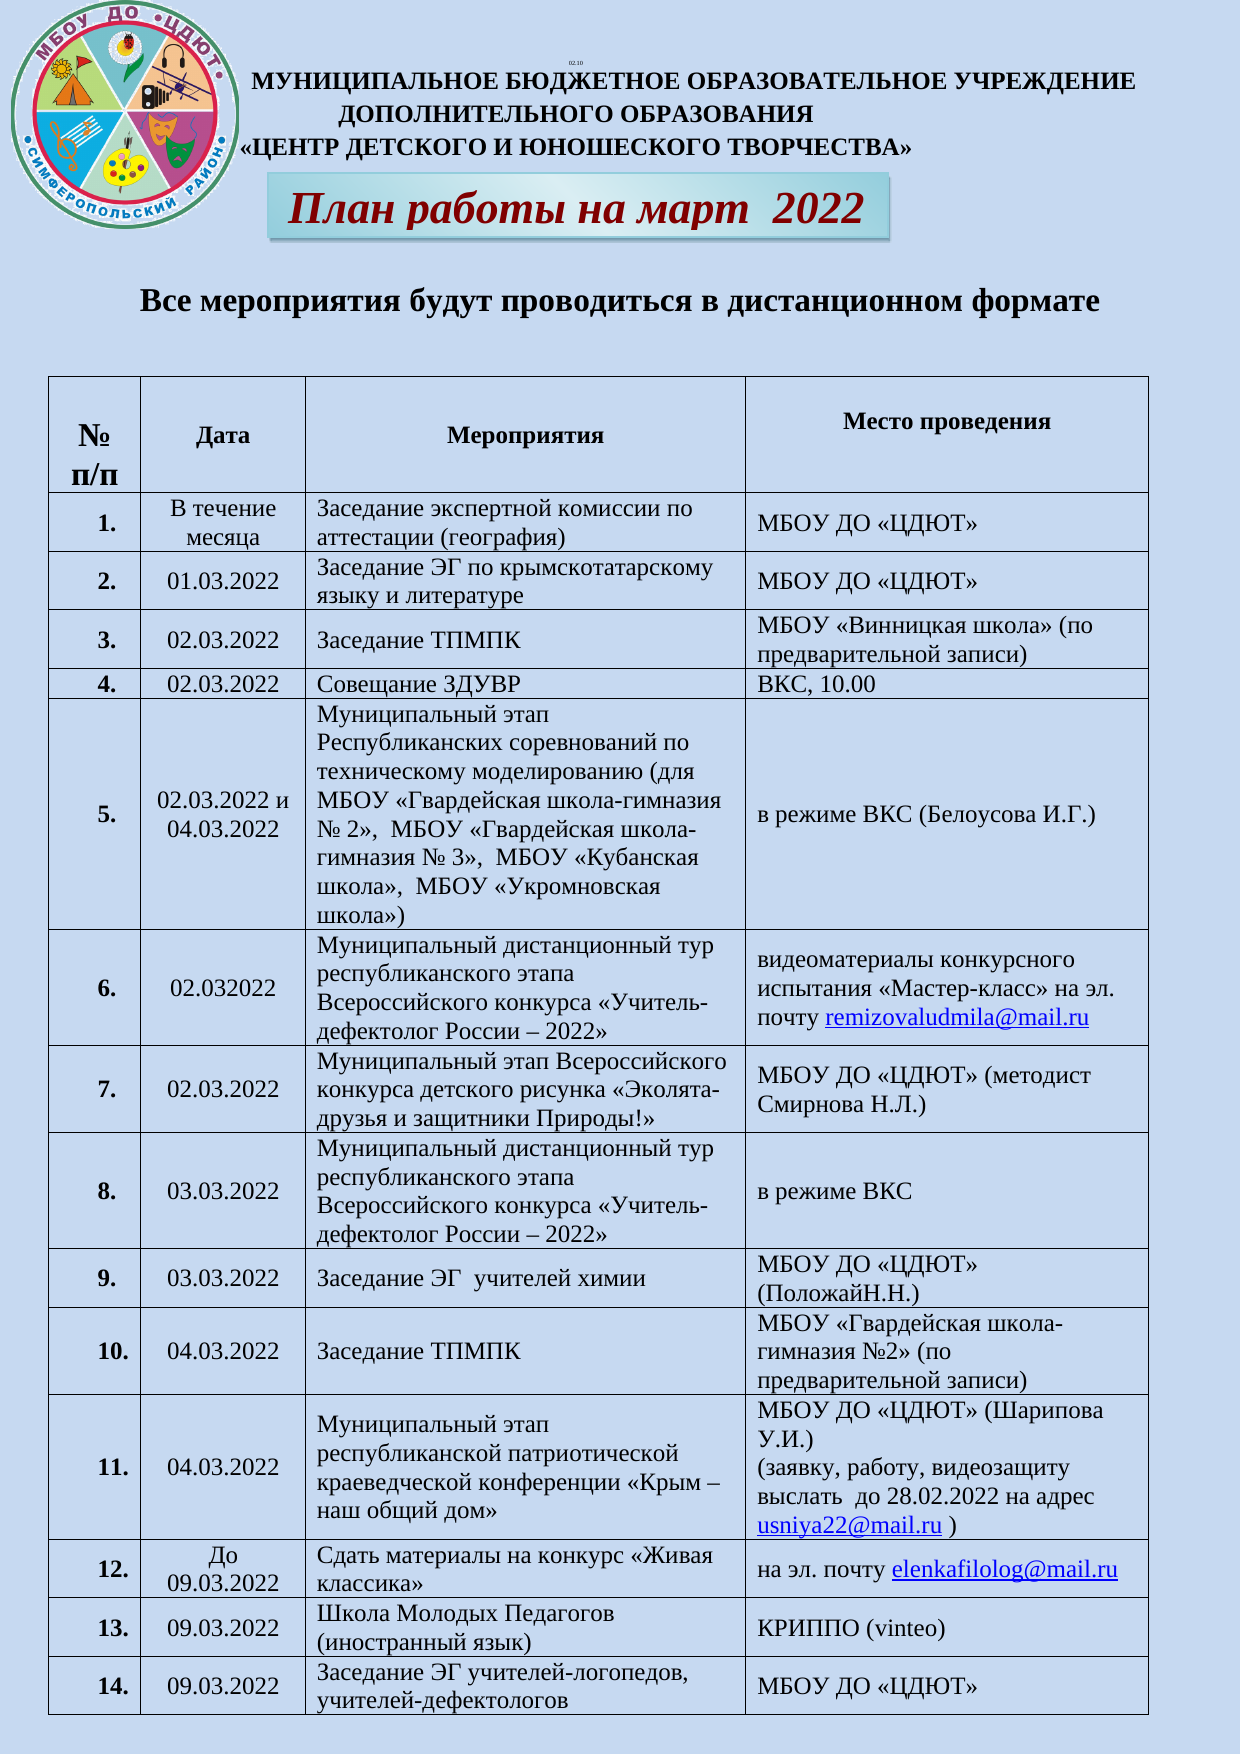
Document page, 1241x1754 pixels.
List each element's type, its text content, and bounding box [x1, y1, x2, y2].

table_cell в режиме ВКС (Белоусова И.Г.) [746, 699, 1148, 929]
text ДОПОЛНИТЕЛЬНОГО ОБРАЗОВАНИЯ [0, 99, 1181, 128]
table_cell МБОУ ДО «ЦДЮТ» [746, 493, 1148, 551]
text Все мероприятия будут проводиться в дистанционном формате [59, 280, 1181, 319]
table_cell 02.03.2022 [141, 669, 305, 698]
table_cell Сдать материалы на конкурс «Живая классика» [306, 1540, 745, 1597]
table_cell МБОУ ДО «ЦДЮТ» [746, 552, 1148, 609]
table_cell [49, 1308, 140, 1394]
table_cell 02.03.2022 [141, 1046, 305, 1132]
picture [11, 66, 239, 99]
table_cell Заседание ТПМПК [306, 610, 745, 668]
table_cell 03.03.2022 [141, 1133, 305, 1248]
table_header Мероприятия [306, 377, 745, 492]
table_cell Муниципальный этап Всероссийского конкурса детского рисунка «Эколята-друзья и защитники Природы!» [306, 1046, 745, 1132]
table_cell [49, 552, 140, 609]
table_cell [49, 1249, 140, 1307]
table_cell МБОУ ДО «ЦДЮТ» (ПоложайН.Н.) [746, 1249, 1148, 1307]
table_cell МБОУ ДО «ЦДЮТ» [746, 1657, 1148, 1714]
table_cell 02.03.2022 и 04.03.2022 [141, 699, 305, 929]
table_cell ВКС, 10.00 [746, 669, 1148, 698]
table_header Место проведения [746, 377, 1148, 492]
table_cell [49, 1046, 140, 1132]
text «ЦЕНТР ДЕТСКОГО И ЮНОШЕСКОГО ТВОРЧЕСТВА» [0, 132, 1181, 161]
table_cell КРИППО (vinteo) [746, 1598, 1148, 1656]
table_cell [49, 1133, 140, 1248]
table_cell 04.03.2022 [141, 1308, 305, 1394]
table_cell МБОУ «Гвардейская школа-гимназия №2» (по предварительной записи) [746, 1308, 1148, 1394]
table_cell 02.032022 [141, 930, 305, 1045]
table_cell Муниципальный этап Республиканских соревнований по техническому моделированию (для МБОУ «Гвардейская школа-гимназия № 2», МБОУ «Гвардейская школа-гимназия № 3», МБОУ «Кубанская школа», МБОУ «Укромновская школа») [306, 699, 745, 929]
picture [113, 128, 239, 132]
table_cell [49, 1598, 140, 1656]
picture [11, 0, 239, 59]
table_cell 03.03.2022 [141, 1249, 305, 1307]
table_cell Совещание ЗДУВР [306, 669, 745, 698]
table_cell МБОУ ДО «ЦДЮТ» (методист Смирнова Н.Л.) [746, 1046, 1148, 1132]
table_header № п/п [49, 377, 140, 492]
table_cell [49, 930, 140, 1045]
table_cell 02.03.2022 [141, 610, 305, 668]
table_cell [49, 1395, 140, 1539]
table_cell Заседание экспертной комиссии по аттестации (география) [306, 493, 745, 551]
table_cell 09.03.2022 [141, 1598, 305, 1656]
table_cell на эл. почту elenkafilolog@mail.ru [746, 1540, 1148, 1597]
picture [11, 161, 239, 229]
table_cell 09.03.2022 [141, 1657, 305, 1714]
table_header Дата [141, 377, 305, 492]
table_cell Заседание ЭГ учителей химии [306, 1249, 745, 1307]
table_cell 04.03.2022 [141, 1395, 305, 1539]
table_cell Заседание ТПМПК [306, 1308, 745, 1394]
picture [11, 128, 38, 132]
table_cell Школа Молодых Педагогов (иностранный язык) [306, 1598, 745, 1656]
text МУНИЦИПАЛЬНОЕ БЮДЖЕТНОЕ ОБРАЗОВАТЕЛЬНОЕ УЧРЕЖДЕНИЕ [118, 66, 1181, 95]
table_cell [49, 699, 140, 929]
table_cell 01.03.2022 [141, 552, 305, 609]
table_cell Заседание ЭГ по крымскотатарскому языку и литературе [306, 552, 745, 609]
picture [69, 162, 77, 171]
table_cell Заседание ЭГ учителей-логопедов, учителей-дефектологов [306, 1657, 745, 1714]
table_cell Муниципальный этап республиканской патриотической краеведческой конференции «Крым – наш общий дом» [306, 1395, 745, 1539]
table_cell [49, 1540, 140, 1597]
table_cell [49, 610, 140, 668]
table_cell В течение месяца [141, 493, 305, 551]
table_cell МБОУ «Винницкая школа» (по предварительной записи) [746, 610, 1148, 668]
table_cell [49, 1657, 140, 1714]
table_cell [49, 669, 140, 698]
table_cell Муниципальный дистанционный тур республиканского этапа Всероссийского конкурса «Учитель-дефектолог России – 2022» [306, 1133, 745, 1248]
table_cell Муниципальный дистанционный тур республиканского этапа Всероссийского конкурса «Учитель-дефектолог России – 2022» [306, 930, 745, 1045]
table_cell в режиме ВКС [746, 1133, 1148, 1248]
table_cell [49, 493, 140, 551]
table_cell МБОУ ДО «ЦДЮТ» (Шарипова У.И.) (заявку, работу, видеозащиту выслать до 28.02.2022 на адрес usniya22@mail.ru ) [746, 1395, 1148, 1539]
table_cell видеоматериалы конкурсного испытания «Мастер-класс» на эл. почту remizovaludmila@mail.ru [746, 930, 1148, 1045]
table_cell До 09.03.2022 [141, 1540, 305, 1597]
